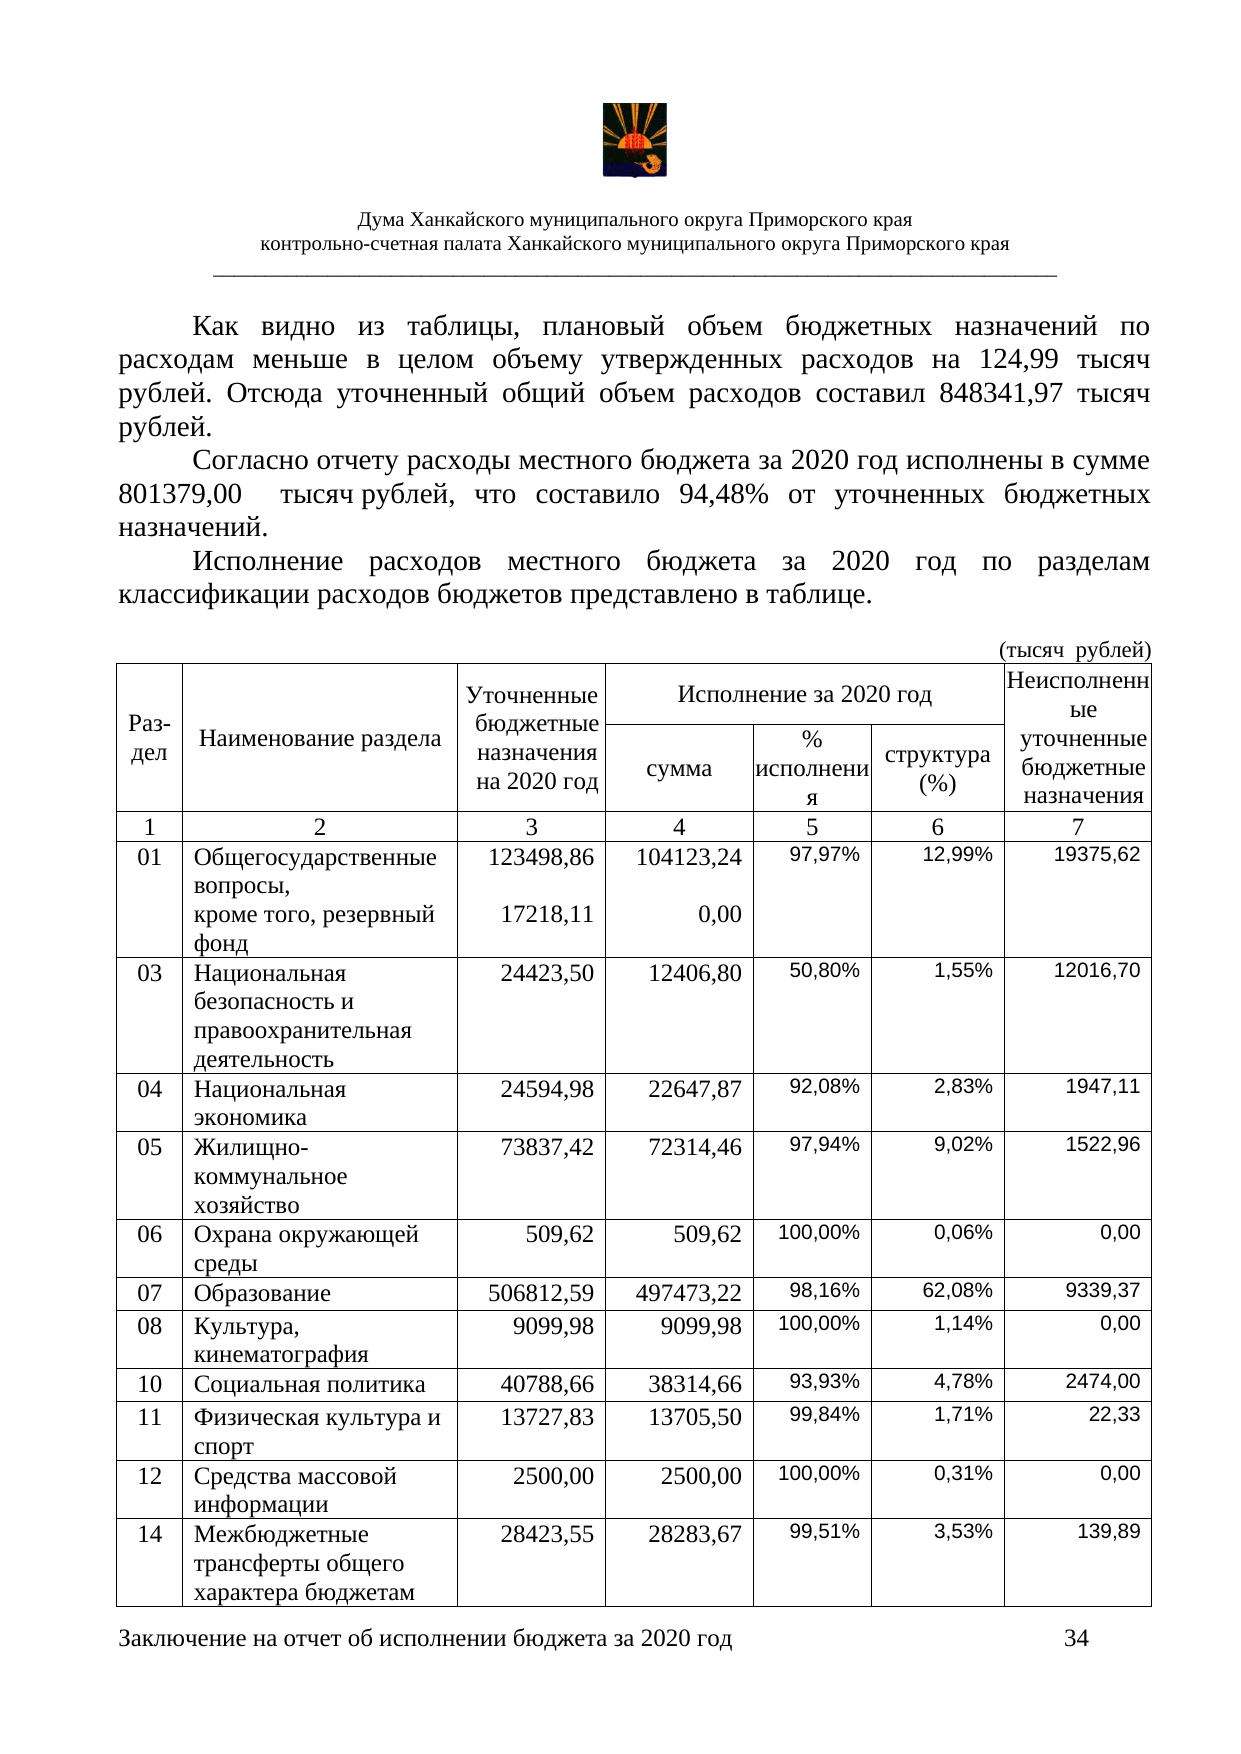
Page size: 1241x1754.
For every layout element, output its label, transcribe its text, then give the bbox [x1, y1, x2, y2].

table_cell сумма [606, 725, 753, 811]
table_cell Межбюджетные трансферты общего характера бюджетам субъектов Российской Федерации и муниципальных образований [183, 1519, 457, 1606]
table_cell 14 [117, 1519, 182, 1606]
table_cell 40788,66 [458, 1369, 605, 1401]
table_cell Национальная безопасность и правоохранительная деятельность [183, 958, 457, 1073]
table_cell 509,62 [458, 1220, 605, 1277]
table_cell 11 [117, 1402, 182, 1460]
table_cell 99,84% [754, 1402, 871, 1460]
table_cell 2,83% [872, 1074, 1004, 1131]
table_cell 72314,46 [606, 1132, 753, 1218]
table_cell % исполнения [754, 725, 871, 811]
table_header Раз-дел [117, 664, 182, 811]
table_cell Национальная экономика [183, 1074, 457, 1131]
table_cell 13705,50 [606, 1402, 753, 1460]
table_cell 93,93% [754, 1369, 871, 1401]
table_cell Охрана окружающей среды [183, 1220, 457, 1277]
table_cell 0,31% [872, 1461, 1004, 1518]
table_cell Физическая культура и спорт [183, 1402, 457, 1460]
table_cell 98,16% [754, 1278, 871, 1310]
table_cell 12,99% [872, 842, 1004, 957]
table_cell 509,62 [606, 1220, 753, 1277]
table_cell Жилищно-коммунальное хозяйство [183, 1132, 457, 1218]
table_cell 73837,42 [458, 1132, 605, 1218]
table_cell 506812,59 [458, 1278, 605, 1310]
table_cell 07 [117, 1278, 182, 1310]
table_cell 28423,55 [458, 1519, 605, 1606]
table_header Наименование раздела [183, 664, 457, 811]
table_cell Общегосударственные вопросы, кроме того, резервный фонд [183, 842, 457, 957]
table_cell 4,78% [872, 1369, 1004, 1401]
table_cell 10 [117, 1369, 182, 1401]
table_cell 22,33 [1005, 1402, 1151, 1460]
table_cell Культура, кинематография [183, 1311, 457, 1368]
table_cell 50,80% [754, 958, 871, 1073]
table_cell 1,14% [872, 1311, 1004, 1368]
table_cell 2 [183, 812, 457, 841]
table_cell 12406,80 [606, 958, 753, 1073]
table_cell 9,02% [872, 1132, 1004, 1218]
table_cell 139,89 [1005, 1519, 1151, 1606]
table_cell 123498,86 17218,11 [458, 842, 605, 957]
table_cell 3 [458, 812, 605, 841]
table_header Неисполненные уточненные бюджетные назначения [1005, 664, 1151, 811]
table_cell 100,00% [754, 1461, 871, 1518]
table_header Исполнение за 2020 год [606, 664, 1004, 723]
table_cell Образование [183, 1278, 457, 1310]
table_cell 7 [1005, 812, 1151, 841]
table_cell структура (%) [872, 725, 1004, 811]
table_cell 12 [117, 1461, 182, 1518]
picture [602, 103, 667, 178]
table_cell 04 [117, 1074, 182, 1131]
table_cell 1,71% [872, 1402, 1004, 1460]
table_cell 0,00 [1005, 1461, 1151, 1518]
table_cell 9099,98 [458, 1311, 605, 1368]
table_cell 24594,98 [458, 1074, 605, 1131]
table_cell 24423,50 [458, 958, 605, 1073]
table_cell 97,94% [754, 1132, 871, 1218]
table_cell 100,00% [754, 1311, 871, 1368]
table_cell 97,97% [754, 842, 871, 957]
table_cell 2500,00 [458, 1461, 605, 1518]
table_cell 6 [872, 812, 1004, 841]
table_cell 19375,62 [1005, 842, 1151, 957]
table_cell 9099,98 [606, 1311, 753, 1368]
table_cell 100,00% [754, 1220, 871, 1277]
table_cell 22647,87 [606, 1074, 753, 1131]
table_cell 9339,37 [1005, 1278, 1151, 1310]
table_cell 12016,70 [1005, 958, 1151, 1073]
text Как видно из таблицы, плановый объем бюджетных назначений по расходам меньше в целом объему утвержденных расходов на 124,99 тысяч рублей. Отсюда уточненный общий объем расходов составил 848341,97 тысяч рублей. [118, 308, 1152, 442]
table_cell 2474,00 [1005, 1369, 1151, 1401]
table_cell 01 [117, 842, 182, 957]
table_cell 3,53% [872, 1519, 1004, 1606]
table_cell Средства массовой информации [183, 1461, 457, 1518]
table_cell 99,51% [754, 1519, 871, 1606]
table_cell 0,00 [1005, 1311, 1151, 1368]
table_cell 1 [117, 812, 182, 841]
text Исполнение расходов местного бюджета за 2020 год по разделам классификации расходов бюджетов представлено в таблице. [118, 543, 1152, 610]
table_cell 05 [117, 1132, 182, 1218]
table_cell 62,08% [872, 1278, 1004, 1310]
table_cell 497473,22 [606, 1278, 753, 1310]
table_cell 1,55% [872, 958, 1004, 1073]
table_cell 1947,11 [1005, 1074, 1151, 1131]
table_cell 38314,66 [606, 1369, 753, 1401]
text (тысяч рублей) [118, 636, 1152, 663]
table_cell 4 [606, 812, 753, 841]
table_cell 104123,24 0,00 [606, 842, 753, 957]
text Согласно отчету расходы местного бюджета за 2020 год исполнены в сумме 801379,00 тысяч рублей, что составило 94,48% от уточненных бюджетных назначений. [118, 442, 1152, 543]
table_cell 06 [117, 1220, 182, 1277]
table_cell 0,06% [872, 1220, 1004, 1277]
table_cell 13727,83 [458, 1402, 605, 1460]
table_cell 5 [754, 812, 871, 841]
table_cell Социальная политика [183, 1369, 457, 1401]
table_cell 03 [117, 958, 182, 1073]
table_cell 2500,00 [606, 1461, 753, 1518]
table_cell 08 [117, 1311, 182, 1368]
table_cell 1522,96 [1005, 1132, 1151, 1218]
table_header Уточненные бюджетные назначения на 2020 год [458, 664, 605, 811]
table_cell 0,00 [1005, 1220, 1151, 1277]
table_cell 28283,67 [606, 1519, 753, 1606]
table_cell 92,08% [754, 1074, 871, 1131]
